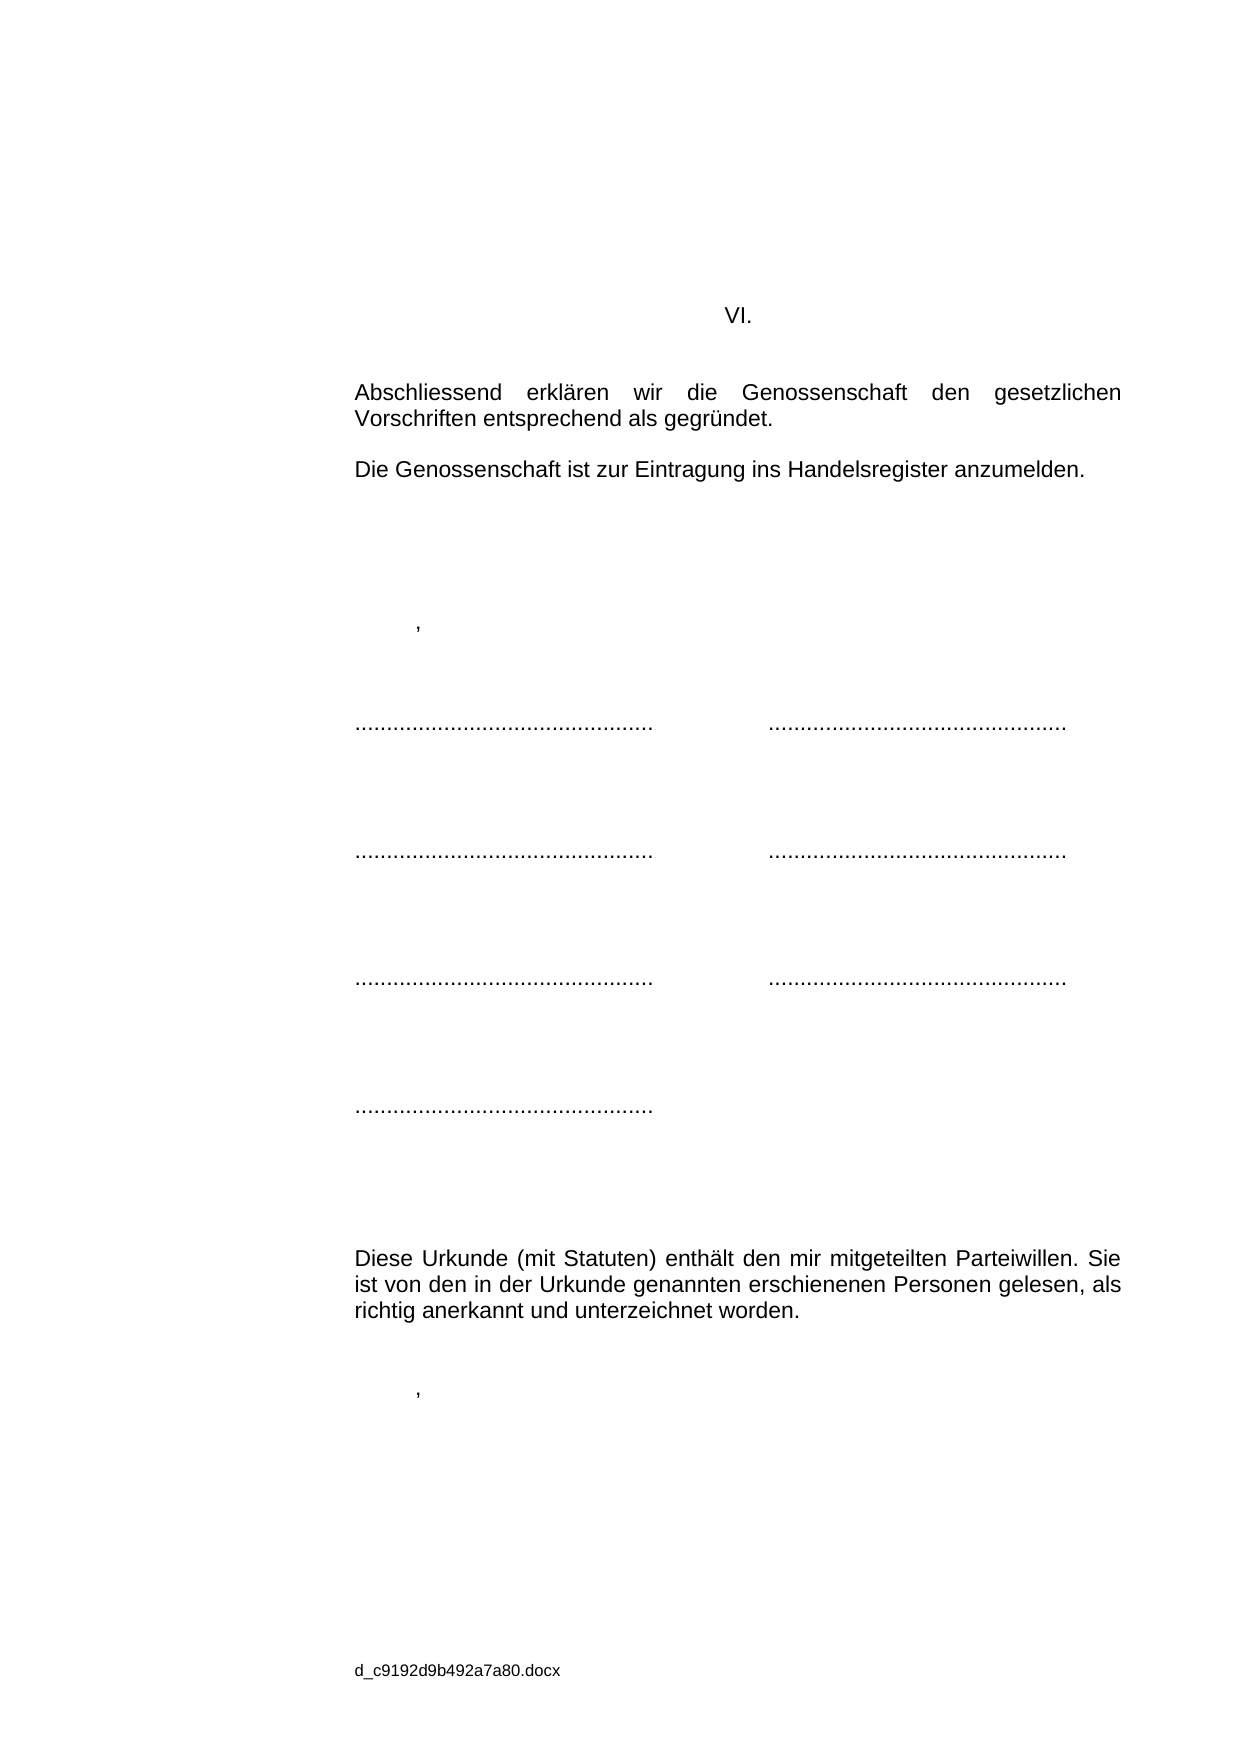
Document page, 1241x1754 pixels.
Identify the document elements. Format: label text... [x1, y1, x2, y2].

text ............................................... [354, 1092, 1122, 1118]
text Diese Urkunde (mit Statuten) enthält den mir mitgeteilten Parteiwillen. Sie ist von den in der Urkunde genannten erschienenen Personen gelesen, als richtig anerkannt und unterzeichnet worden. [354, 1245, 1122, 1324]
text Abschliessend erklären wir die Genossenschaft den gesetzlichen Vorschriften entsprechend als gegründet. [354, 378, 1122, 431]
text , [354, 1374, 1122, 1400]
text ............................................... ............................................... [354, 837, 1122, 863]
text ............................................... ............................................... [354, 709, 1122, 735]
text , [354, 608, 1122, 634]
text VI. [354, 302, 1122, 328]
text ............................................... ............................................... [354, 964, 1122, 991]
text Die Genossenschaft ist zur Eintragung ins Handelsregister anzumelden. [354, 456, 1122, 483]
